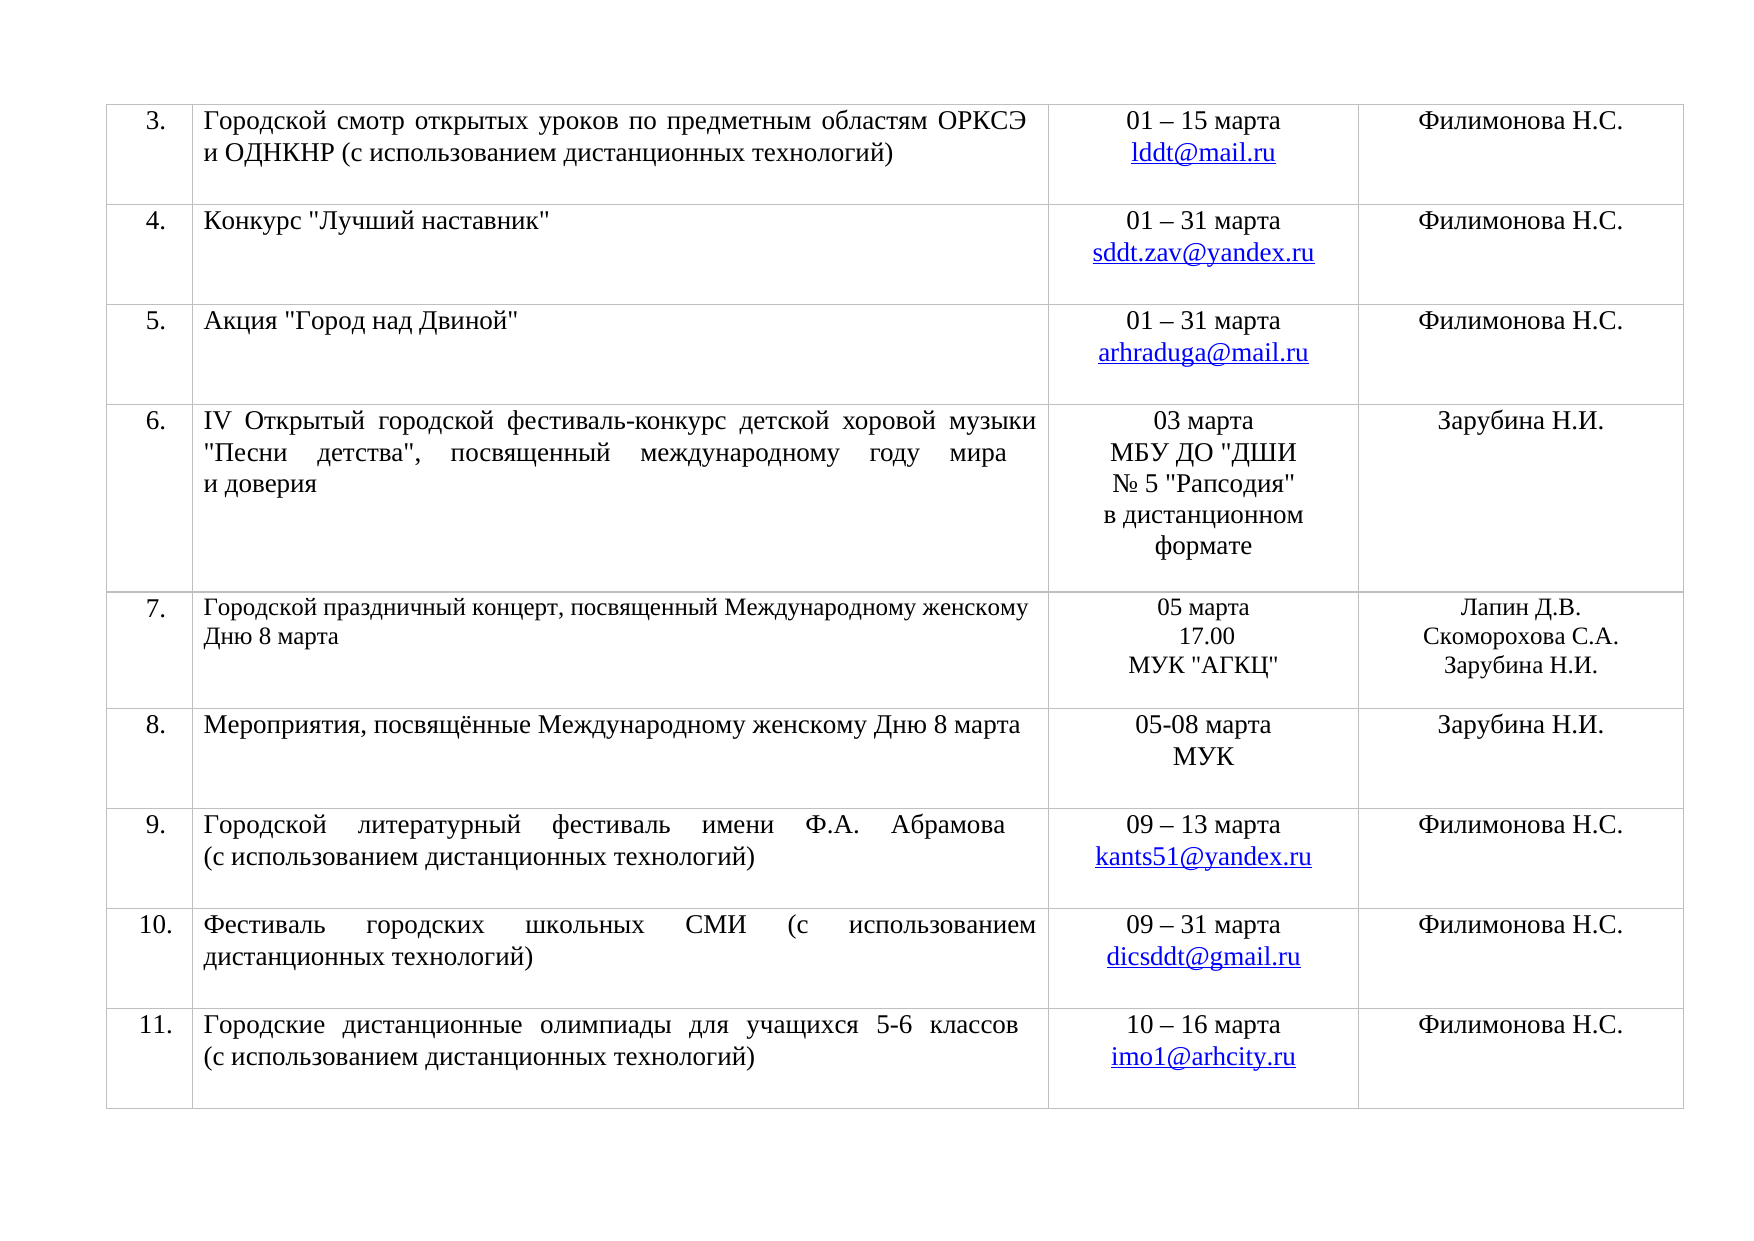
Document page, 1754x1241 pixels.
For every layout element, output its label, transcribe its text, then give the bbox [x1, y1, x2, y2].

table_cell [107, 105, 192, 203]
table_cell 10 – 16 марта imo1@arhcity.ru [1049, 1009, 1358, 1107]
table_cell Городской праздничный концерт, посвященный Международному женскому Дню 8 марта [193, 593, 1048, 707]
table_cell 03 марта МБУ ДО "ДШИ № 5 "Рапсодия" в дистанционном формате [1049, 405, 1358, 591]
table_cell Филимонова Н.С. [1359, 105, 1683, 203]
table_cell 09 – 13 марта kants51@yandex.ru [1049, 809, 1358, 907]
table_cell Городской литературный фестиваль имени Ф.А. Абрамова (с использованием дистанционных технологий) [193, 809, 1048, 907]
table_cell [107, 305, 192, 403]
table_cell IV Открытый городской фестиваль-конкурс детской хоровой музыки "Песни детства", посвященный международному году мира и доверия [193, 405, 1048, 591]
table_cell Зарубина Н.И. [1359, 709, 1683, 807]
table_cell Городской смотр открытых уроков по предметным областям ОРКСЭ и ОДНКНР (с использованием дистанционных технологий) [193, 105, 1048, 203]
table_cell [107, 205, 192, 303]
table_cell Лапин Д.В. Скоморохова С.А. Зарубина Н.И. [1359, 593, 1683, 707]
table_cell 05-08 марта МУК [1049, 709, 1358, 807]
table_cell 01 – 31 марта arhraduga@mail.ru [1049, 305, 1358, 403]
table_cell 09 – 31 марта dicsddt@gmail.ru [1049, 909, 1358, 1007]
table_cell Филимонова Н.С. [1359, 205, 1683, 303]
table_cell Конкурс "Лучший наставник" [193, 205, 1048, 303]
table_cell 01 – 15 марта lddt@mail.ru [1049, 105, 1358, 203]
table_cell Филимонова Н.С. [1359, 305, 1683, 403]
table_cell Фестиваль городских школьных СМИ (с использованием дистанционных технологий) [193, 909, 1048, 1007]
table_cell Акция "Город над Двиной" [193, 305, 1048, 403]
table_cell 01 – 31 марта sddt.zav@yandex.ru [1049, 205, 1358, 303]
table_cell [107, 593, 192, 707]
table_cell [107, 809, 192, 907]
table_cell Филимонова Н.С. [1359, 809, 1683, 907]
table_cell Мероприятия, посвящённые Международному женскому Дню 8 марта [193, 709, 1048, 807]
table_cell Филимонова Н.С. [1359, 909, 1683, 1007]
table_cell [107, 405, 192, 591]
table_cell [107, 909, 192, 1007]
table_cell Филимонова Н.С. [1359, 1009, 1683, 1107]
table_cell Зарубина Н.И. [1359, 405, 1683, 591]
table_cell 05 марта 17.00 МУК "АГКЦ" [1049, 593, 1358, 707]
table_cell Городские дистанционные олимпиады для учащихся 5-6 классов (с использованием дистанционных технологий) [193, 1009, 1048, 1107]
table_cell [107, 709, 192, 807]
table_cell [107, 1009, 192, 1107]
